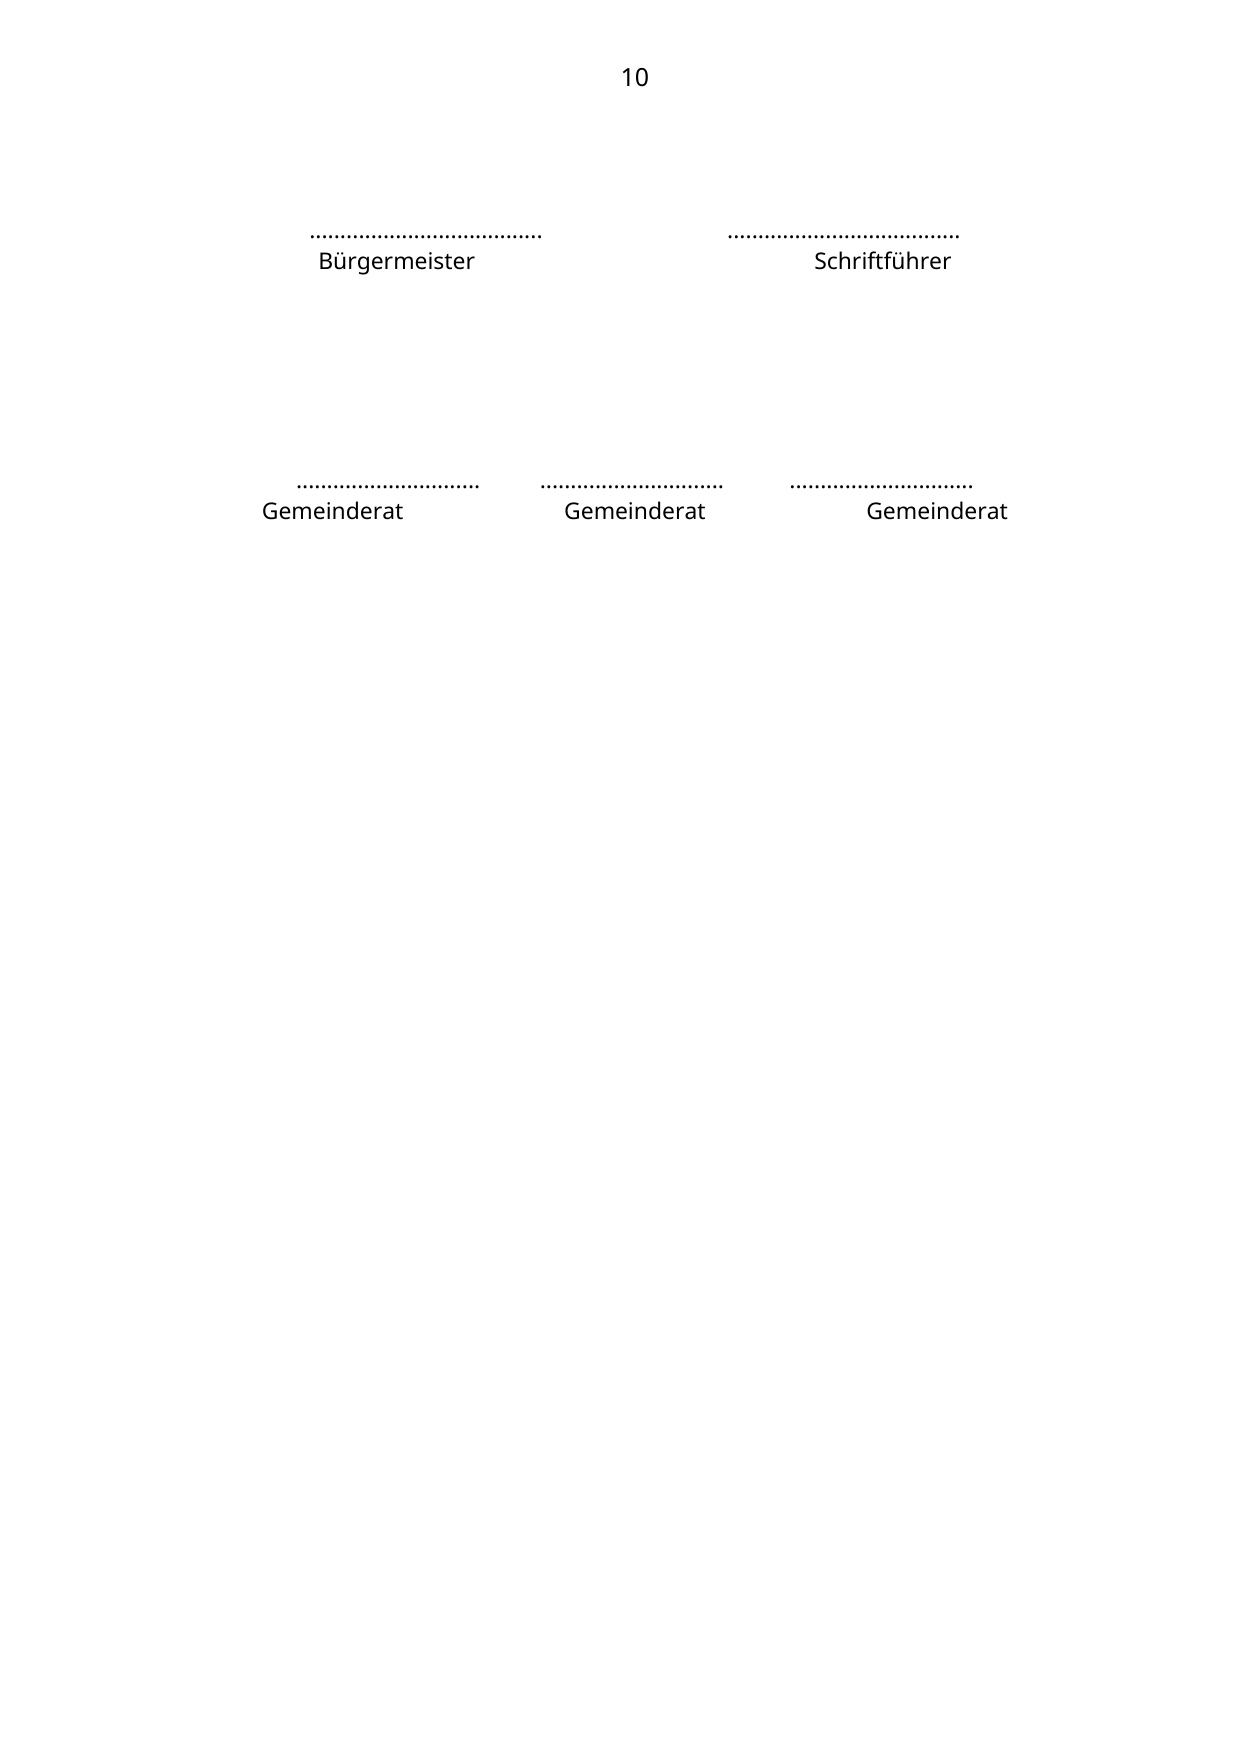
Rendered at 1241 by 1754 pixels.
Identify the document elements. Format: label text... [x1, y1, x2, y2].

text ...................................... ...................................... [118, 214, 1152, 245]
text Gemeinderat Gemeinderat Gemeinderat [118, 495, 1152, 526]
text .............................. .............................. .............................. [118, 464, 1152, 495]
text Bürgermeister Schriftführer [118, 245, 1152, 276]
